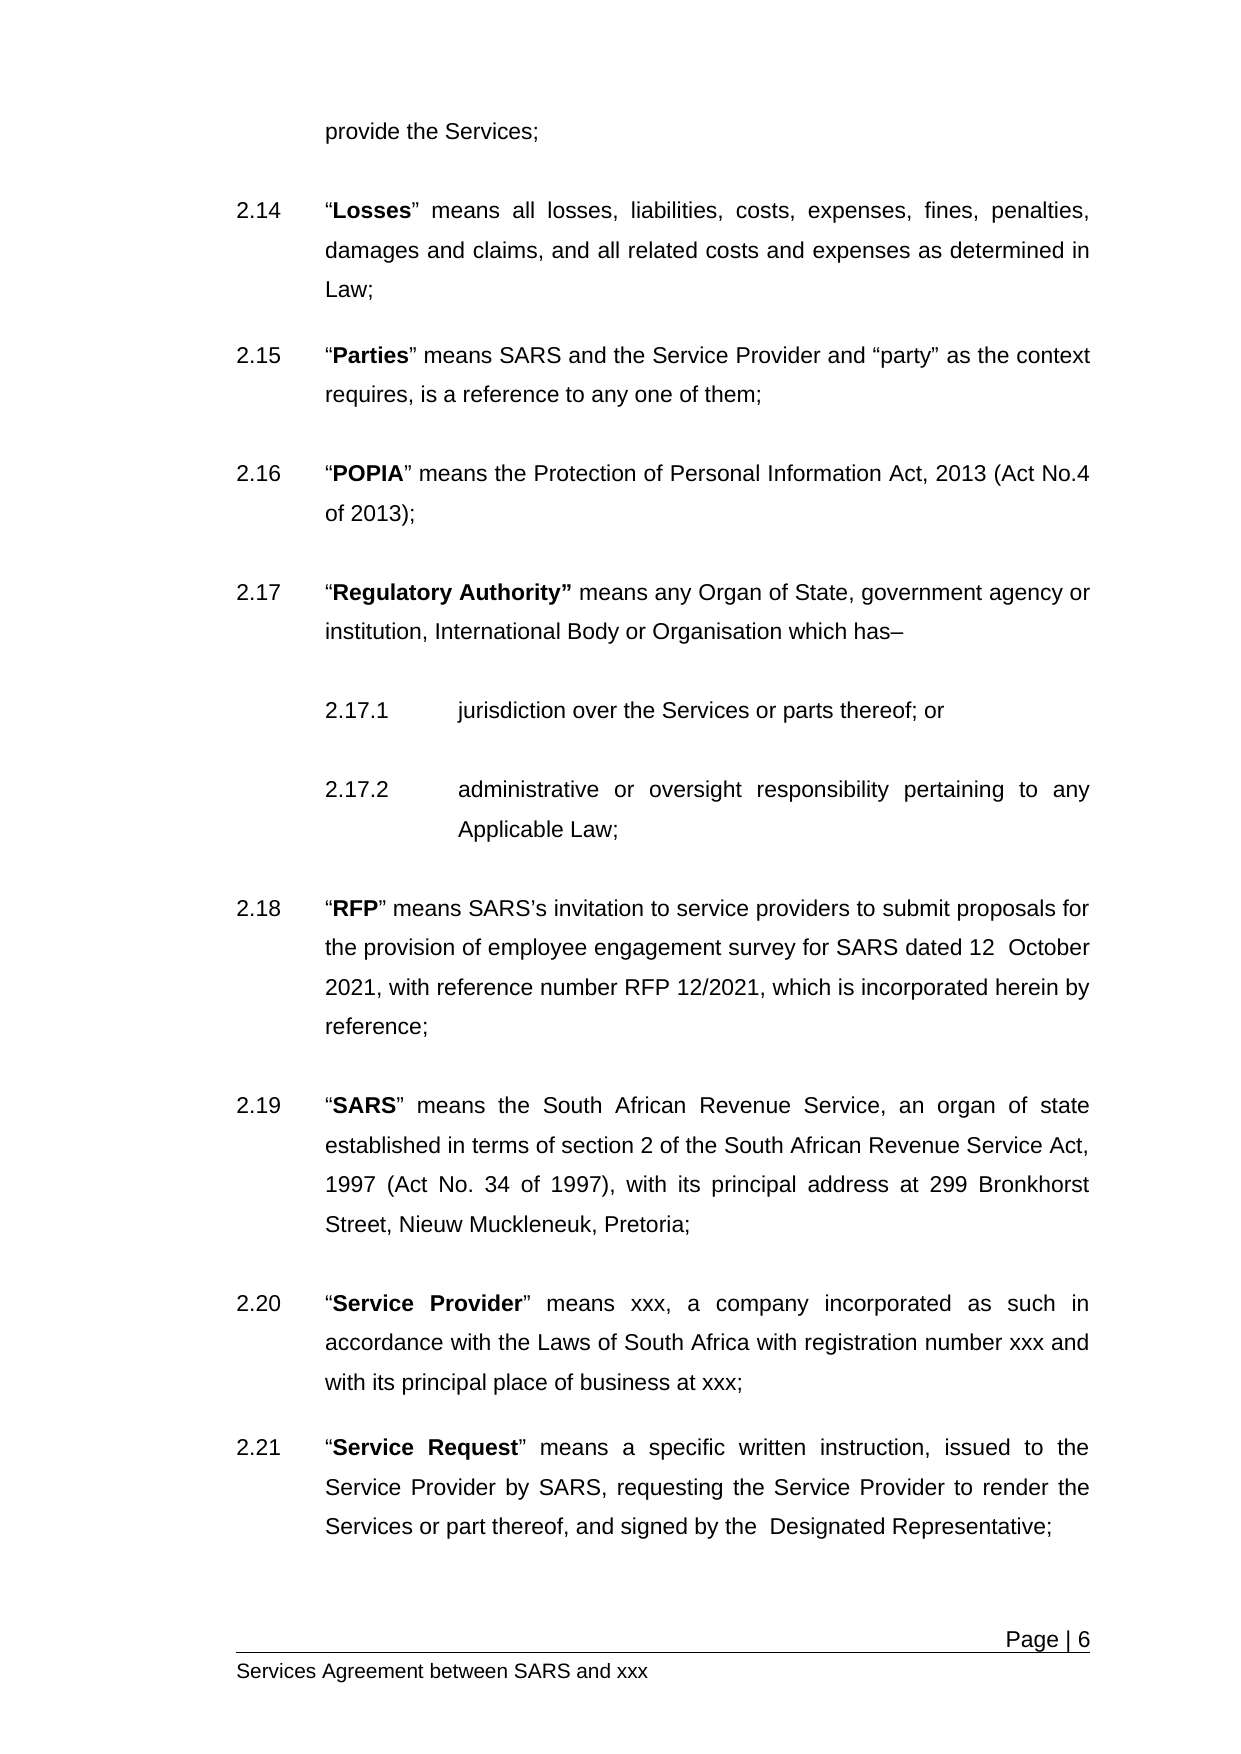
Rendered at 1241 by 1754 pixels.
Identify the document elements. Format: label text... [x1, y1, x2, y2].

list jurisdiction over the Services or parts thereof; or [325, 697, 1090, 724]
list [236, 118, 1090, 144]
list “Service Provider” means xxx, a company incorporated as such in accordance with the Laws of South Africa with registration number xxx and with its principal place of business at xxx; [236, 1289, 1090, 1395]
list “Service Request” means a specific written instruction, issued to the Service Provider by SARS, requesting the Service Provider to render the Services or part thereof, and signed by the Designated Representative; [236, 1434, 1090, 1539]
list “Regulatory Authority” means any Organ of State, government agency or institution, International Body or Organisation which has– [236, 579, 1090, 645]
list “SARS” means the South African Revenue Service, an organ of state established in terms of section 2 of the South African Revenue Service Act, 1997 (Act No. 34 of 1997), with its principal address at 299 Bronkhorst Street, Nieuw Muckleneuk, Pretoria; [236, 1092, 1090, 1237]
list “POPIA” means the Protection of Personal Information Act, 2013 (Act No.4 of 2013); [236, 460, 1090, 526]
list “Losses” means all losses, liabilities, costs, expenses, fines, penalties, damages and claims, and all related costs and expenses as determined in Law; [236, 197, 1090, 302]
list “RFP” means SARS’s invitation to service providers to submit proposals for the provision of employee engagement survey for SARS dated 12 October 2021, with reference number RFP 12/2021, which is incorporated herein by reference; [236, 895, 1090, 1039]
list administrative or oversight responsibility pertaining to any Applicable Law; [325, 776, 1090, 842]
list “Parties” means SARS and the Service Provider and “party” as the context requires, is a reference to any one of them; [236, 342, 1090, 408]
